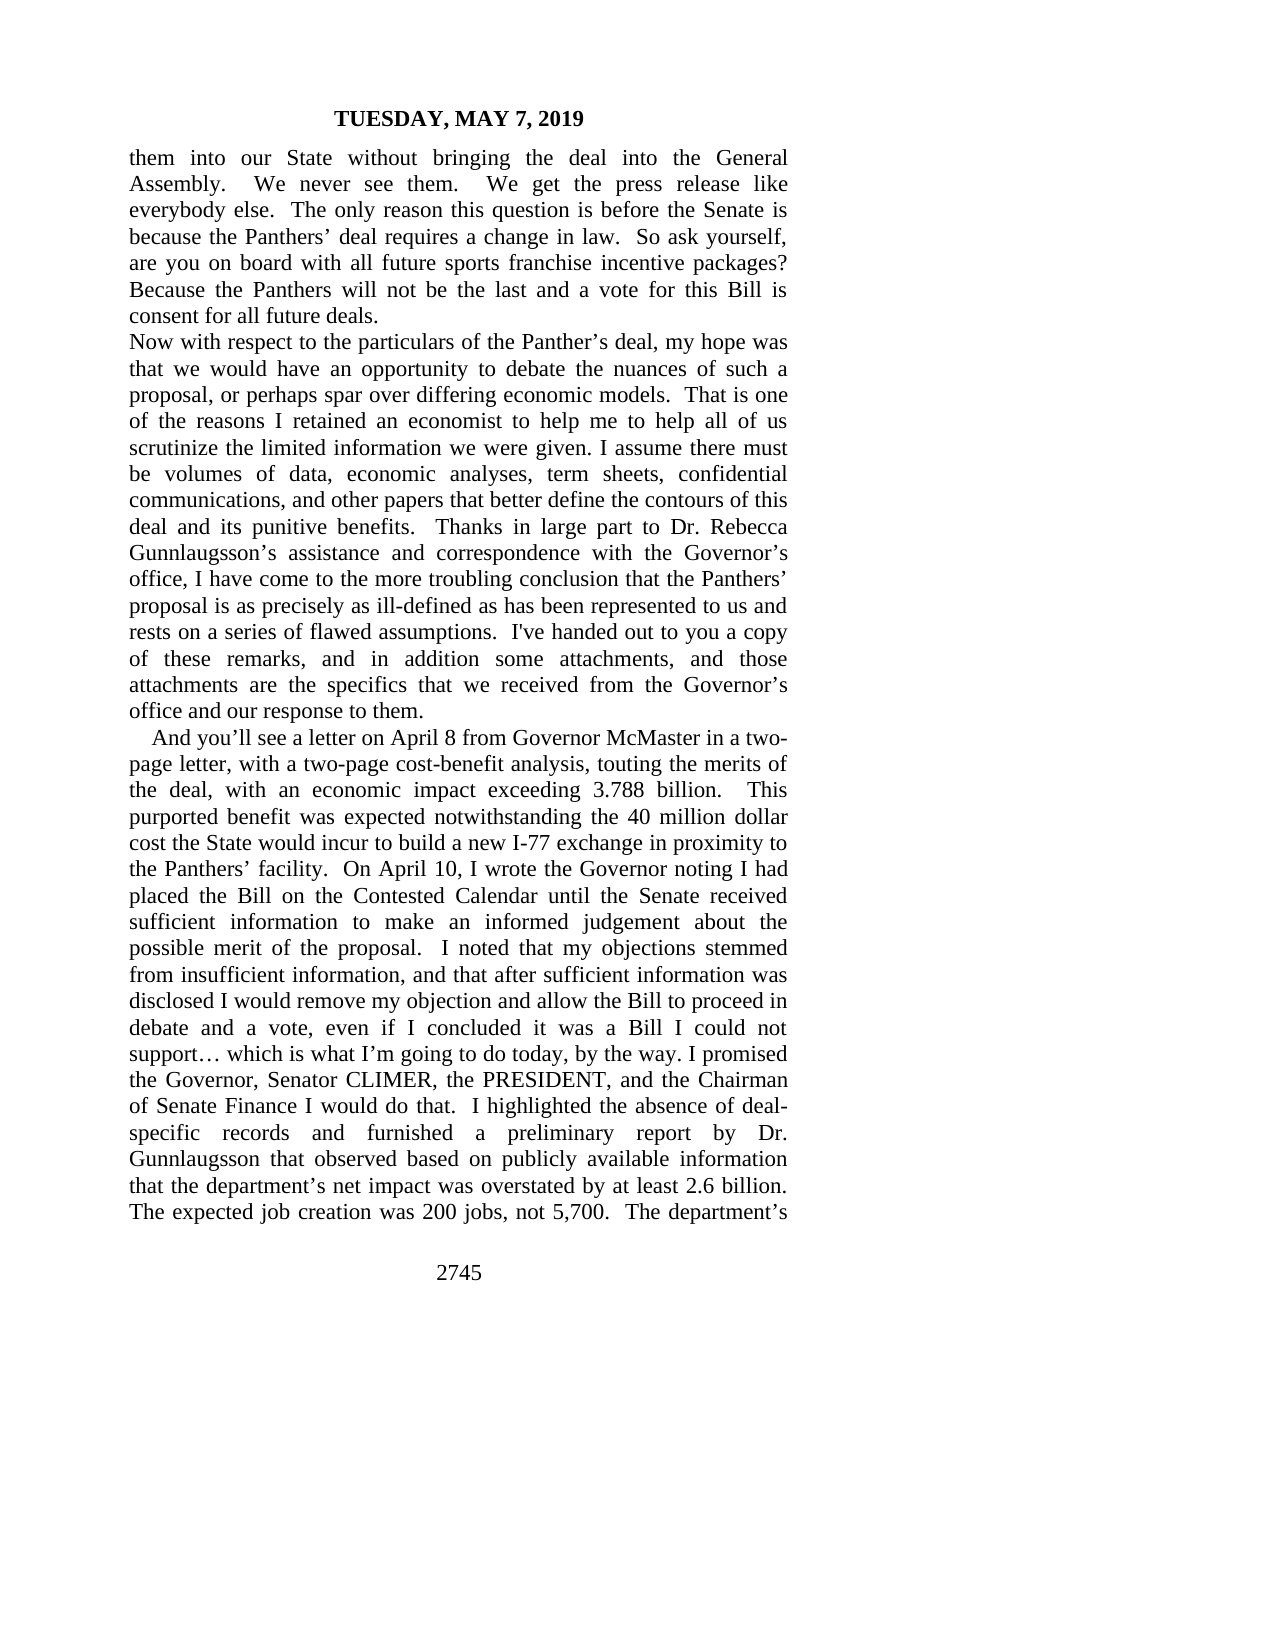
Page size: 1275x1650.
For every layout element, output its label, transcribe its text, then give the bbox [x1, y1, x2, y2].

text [129, 724, 789, 1224]
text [129, 144, 789, 328]
text Now with respect to the particulars of the Panther’s deal, my hope was that we would have an opportunity to debate the nuances of such a proposal, or perhaps spar over differing economic models. That is one of the reasons I retained an economist to help me to help all of us scrutinize the limited information we were given. I assume there must be volumes of data, economic analyses, term sheets, confidential communications, and other papers that better define the contours of this deal and its punitive benefits. Thanks in large part to Dr. Rebecca Gunnlaugsson’s assistance and correspondence with the Governor’s office, I have come to the more troubling conclusion that the Panthers’ proposal is as precisely as ill-defined as has been represented to us and rests on a series of flawed assumptions. I've handed out to you a copy of these remarks, and in addition some attachments, and those attachments are the specifics that we received from the Governor’s office and our response to them. [129, 328, 789, 724]
